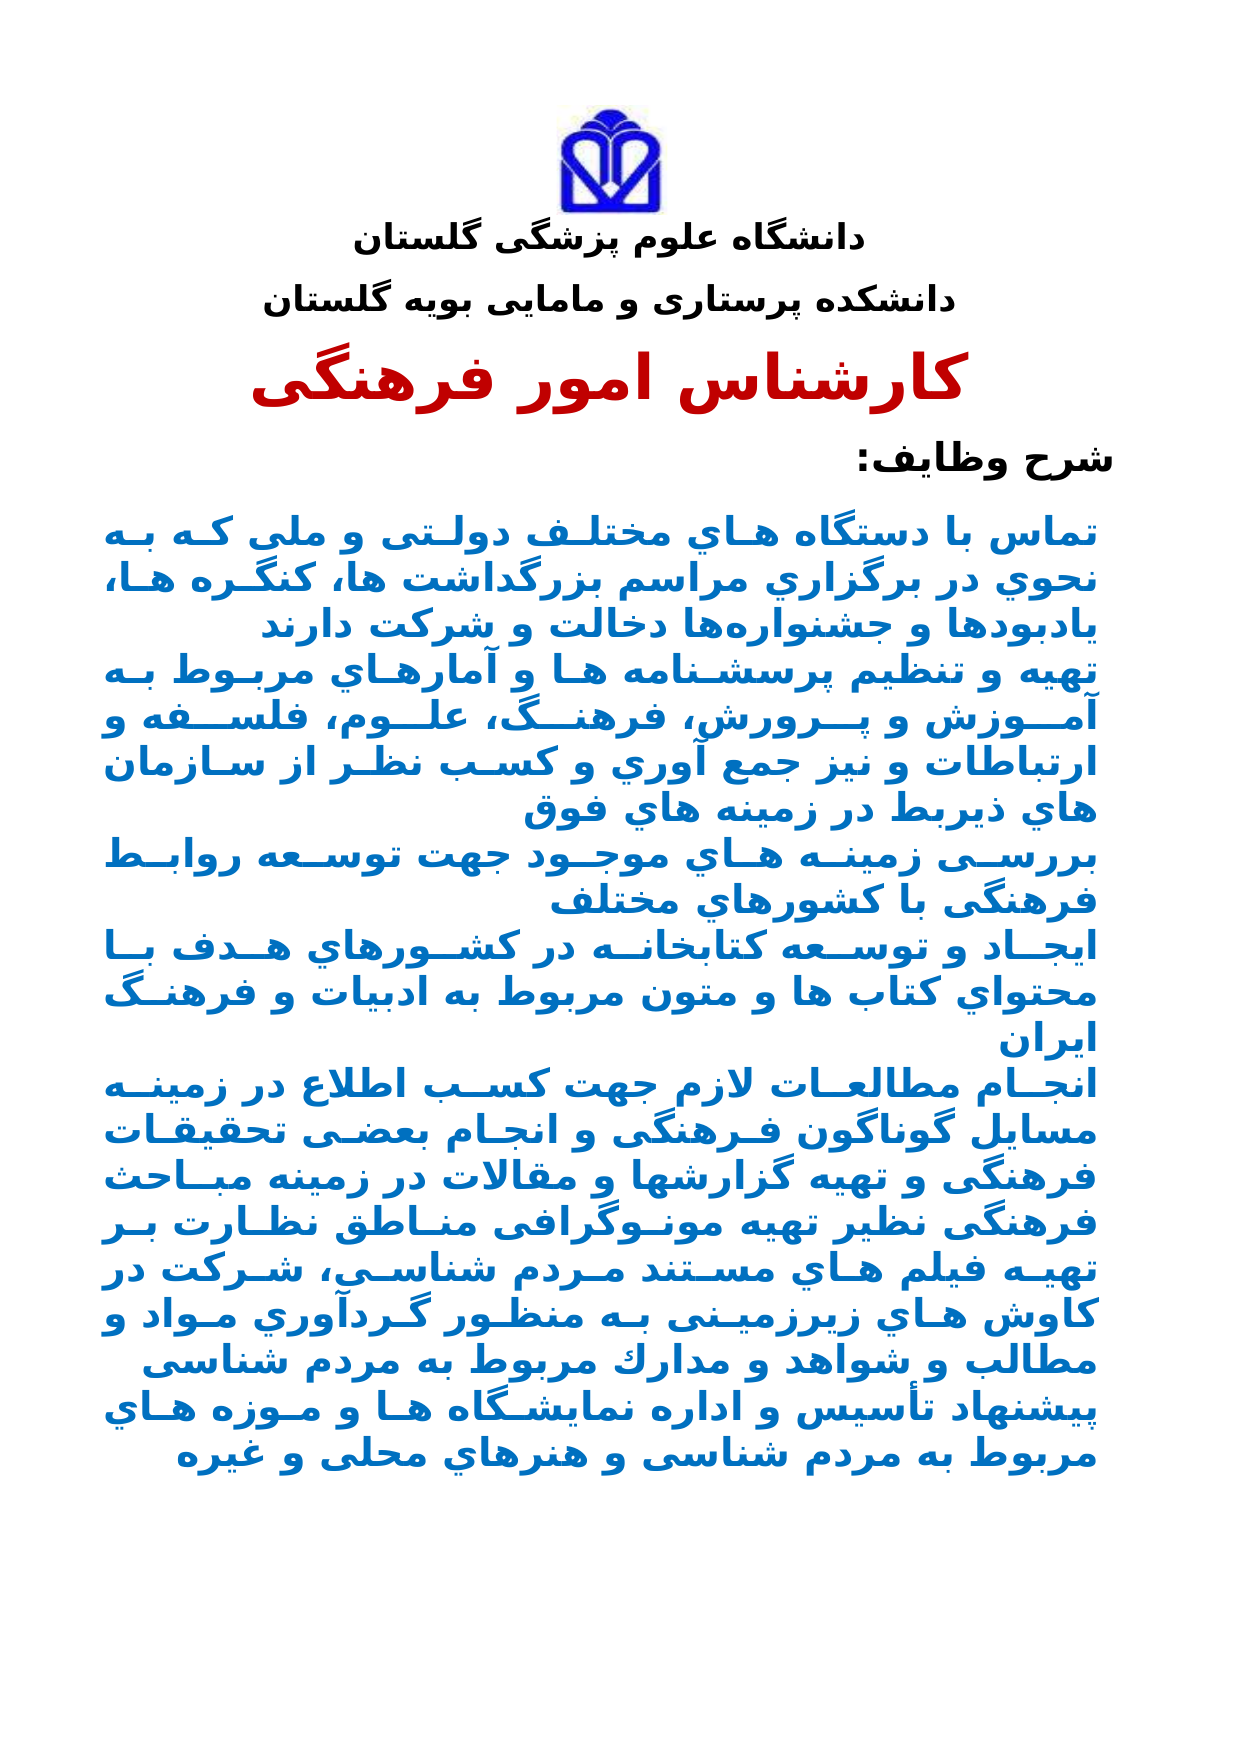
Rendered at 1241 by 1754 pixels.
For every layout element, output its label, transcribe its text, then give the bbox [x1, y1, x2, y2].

text دانشکده پرستاری و مامایی بویه گلستان [103, 279, 1116, 320]
text دانشگاه علوم پزشگی گلستان [103, 217, 1116, 258]
list پیشنهاد تأسیس و اداره نمایشگاه ها و موزه هاي مربوط به مردم شناسی و هنرهاي محلی و غیره [103, 1383, 1099, 1475]
picture [556, 105, 668, 215]
text شرح وظایف: [103, 435, 1116, 481]
list انجام مطالعات لازم جهت کسب اطلاع در زمینه مسایل گوناگون فرهنگی و انجام بعضی تحقیقات فرهنگی و تهیه گزارشها و مقالات در زمینه مباحث فرهنگی نظیر تهیه مونوگرافی مناطق نظارت بر تهیه فیلم هاي مستند مردم شناسی، شرکت در کاوش هاي زیرزمینی به منظور گردآوري مواد و مطالب و شواهد و مدارك مربوط به مردم شناسی [103, 1061, 1099, 1383]
list ایجاد و توسعه کتابخانه در کشورهاي هدف با محتواي کتاب ها و متون مربوط به ادبیات و فرهنگ ایران [103, 923, 1099, 1061]
text کارشناس امور فرهنگی [103, 341, 1116, 414]
list تهیه و تنظیم پرسشنامه ها و آمارهاي مربوط به آموزش و پرورش، فرهنگ، علوم، فلسفه و ارتباطات و نیز جمع آوري و کسب نظر از سازمان هاي ذیربط در زمینه هاي فوق [103, 647, 1099, 831]
list بررسی زمینه هاي موجود جهت توسعه روابط فرهنگی با کشورهاي مختلف [103, 831, 1099, 923]
list تماس با دستگاه هاي مختلف دولتی و ملی که به نحوي در برگزاري مراسم بزرگداشت ها، کنگره ها، یادبودها و جشنواره‌ها دخالت و شرکت دارند [103, 508, 1099, 647]
